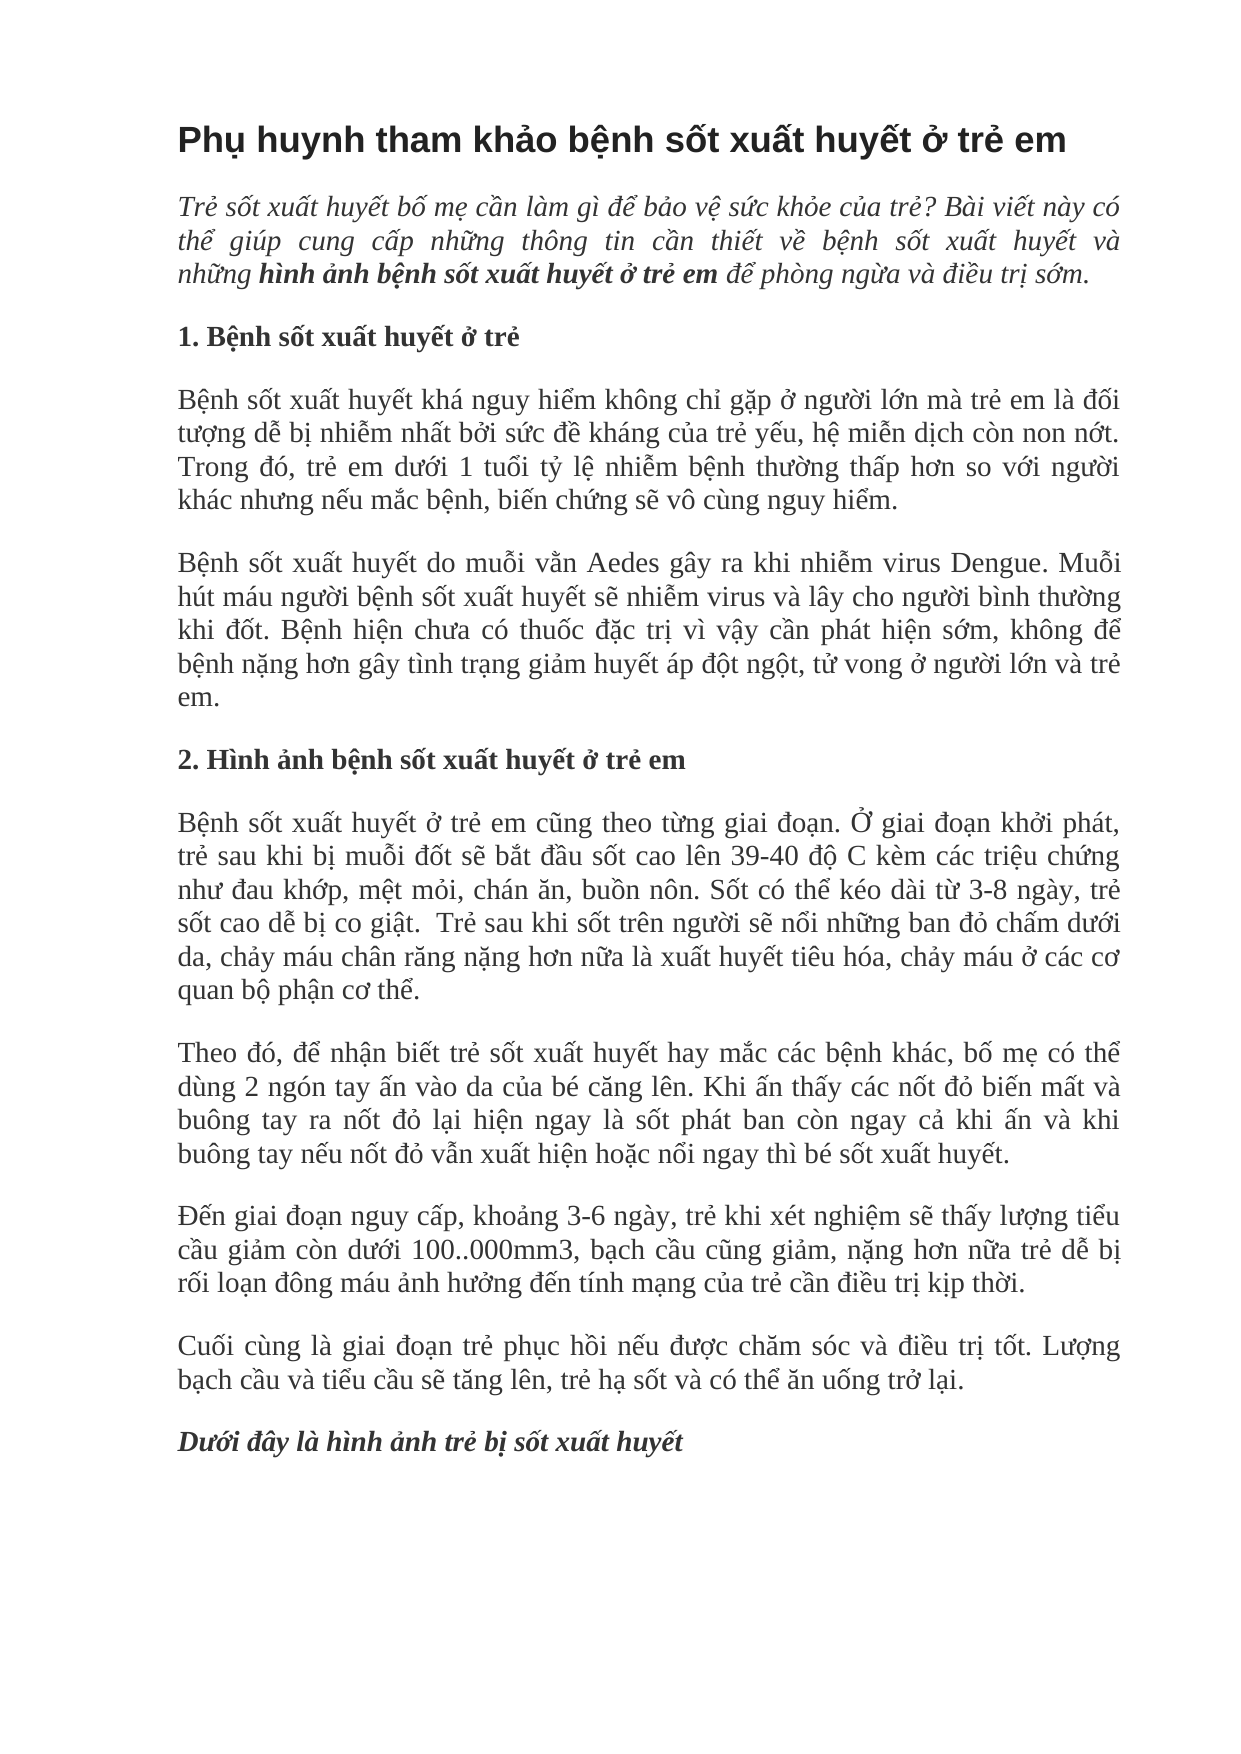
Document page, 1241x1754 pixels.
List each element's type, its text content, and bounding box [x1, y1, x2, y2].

text Bệnh sốt xuất huyết ở trẻ em cũng theo từng giai đoạn. Ở giai đoạn khởi phát, trẻ sau khi bị muỗi đốt sẽ bắt đầu sốt cao lên 39-40 độ C kèm các triệu chứng như đau khớp, mệt mỏi, chán ăn, buồn nôn. Sốt có thể kéo dài từ 3-8 ngày, trẻ sốt cao dễ bị co giật. Trẻ sau khi sốt trên người sẽ nổi những ban đỏ chấm dưới da, chảy máu chân răng nặng hơn nữa là xuất huyết tiêu hóa, chảy máu ở các cơ quan bộ phận cơ thể. [177, 805, 1122, 1006]
text Bệnh sốt xuất huyết khá nguy hiểm không chỉ gặp ở người lớn mà trẻ em là đối tượng dễ bị nhiễm nhất bởi sức đề kháng của trẻ yếu, hệ miễn dịch còn non nớt. Trong đó, trẻ em dưới 1 tuổi tỷ lệ nhiễm bệnh thường thấp hơn so với người khác nhưng nếu mắc bệnh, biến chứng sẽ vô cùng nguy hiểm. [177, 382, 1122, 516]
text 1. Bệnh sốt xuất huyết ở trẻ [177, 319, 1122, 353]
text Dưới đây là hình ảnh trẻ bị sốt xuất huyết [177, 1424, 1122, 1458]
text Trẻ sốt xuất huyết bố mẹ cần làm gì để bảo vệ sức khỏe của trẻ? Bài viết này có thể giúp cung cấp những thông tin cần thiết về bệnh sốt xuất huyết và những hình ảnh bệnh sốt xuất huyết ở trẻ em để phòng ngừa và điều trị sớm. [177, 189, 1122, 290]
text Đến giai đoạn nguy cấp, khoảng 3-6 ngày, trẻ khi xét nghiệm sẽ thấy lượng tiểu cầu giảm còn dưới 100..000mm3, bạch cầu cũng giảm, nặng hơn nữa trẻ dễ bị rối loạn đông máu ảnh hưởng đến tính mạng của trẻ cần điều trị kịp thời. [177, 1198, 1122, 1299]
text Bệnh sốt xuất huyết do muỗi vằn Aedes gây ra khi nhiễm virus Dengue. Muỗi hút máu người bệnh sốt xuất huyết sẽ nhiễm virus và lây cho người bình thường khi đốt. Bệnh hiện chưa có thuốc đặc trị vì vậy cần phát hiện sớm, không để bệnh nặng hơn gây tình trạng giảm huyết áp đột ngột, tử vong ở người lớn và trẻ em. [177, 545, 1122, 713]
text Theo đó, để nhận biết trẻ sốt xuất huyết hay mắc các bệnh khác, bố mẹ có thể dùng 2 ngón tay ấn vào da của bé căng lên. Khi ấn thấy các nốt đỏ biến mất và buông tay ra nốt đỏ lại hiện ngay là sốt phát ban còn ngay cả khi ấn và khi buông tay nếu nốt đỏ vẫn xuất hiện hoặc nổi ngay thì bé sốt xuất huyết. [177, 1035, 1122, 1169]
text Phụ huynh tham khảo bệnh sốt xuất huyết ở trẻ em [177, 118, 1122, 160]
text 2. Hình ảnh bệnh sốt xuất huyết ở trẻ em [177, 742, 1122, 776]
text Cuối cùng là giai đoạn trẻ phục hồi nếu được chăm sóc và điều trị tốt. Lượng bạch cầu và tiểu cầu sẽ tăng lên, trẻ hạ sốt và có thể ăn uống trở lại. [177, 1328, 1122, 1395]
